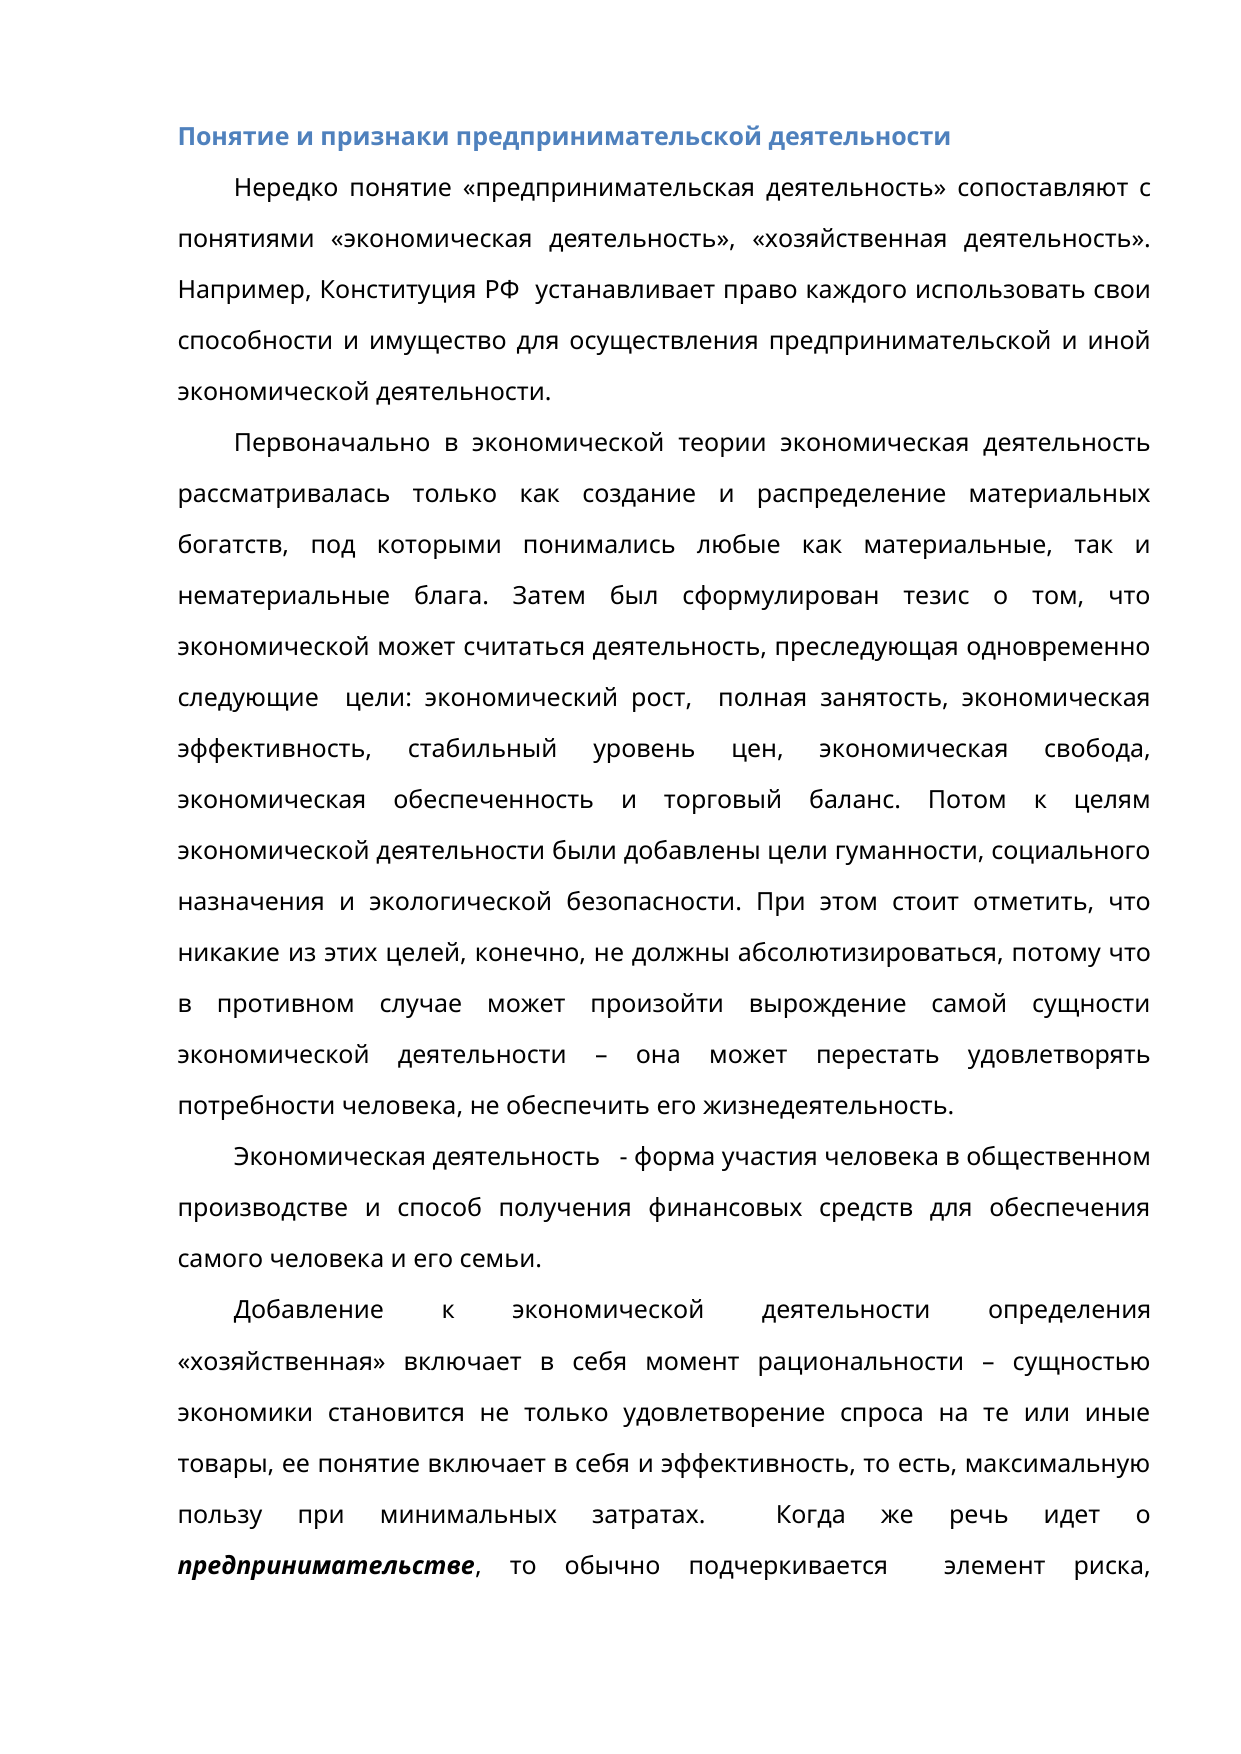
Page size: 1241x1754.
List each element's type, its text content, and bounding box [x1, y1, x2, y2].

text Нередко понятие «предпринимательская деятельность» сопоставляют с понятиями «экономическая деятельность», «хозяйственная деятельность». Например, Конституция РФ устанавливает право каждого использовать свои способности и имущество для осуществления предпринимательской и иной экономической деятельности. [177, 169, 1152, 407]
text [177, 1292, 1152, 1581]
text Первоначально в экономической теории экономическая деятельность рассматривалась только как создание и распределение материальных богатств, под которыми понимались любые как материальные, так и нематериальные блага. Затем был сформулирован тезис о том, что экономической может считаться деятельность, преследующая одновременно следующие цели: экономический рост, полная занятость, экономическая эффективность, стабильный уровень цен, экономическая свобода, экономическая обеспеченность и торговый баланс. Потом к целям экономической деятельности были добавлены цели гуманности, социального назначения и экологической безопасности. При этом стоит отметить, что никакие из этих целей, конечно, не должны абсолютизироваться, потому что в противном случае может произойти вырождение самой сущности экономической деятельности – она может перестать удовлетворять потребности человека, не обеспечить его жизнедеятельность. [177, 424, 1152, 1122]
text Экономическая деятельность - форма участия человека в общественном производстве и способ получения финансовых средств для обеспечения самого человека и его семьи. [177, 1139, 1152, 1275]
subtitle Понятие и признаки предпринимательской деятельности [177, 118, 1152, 152]
